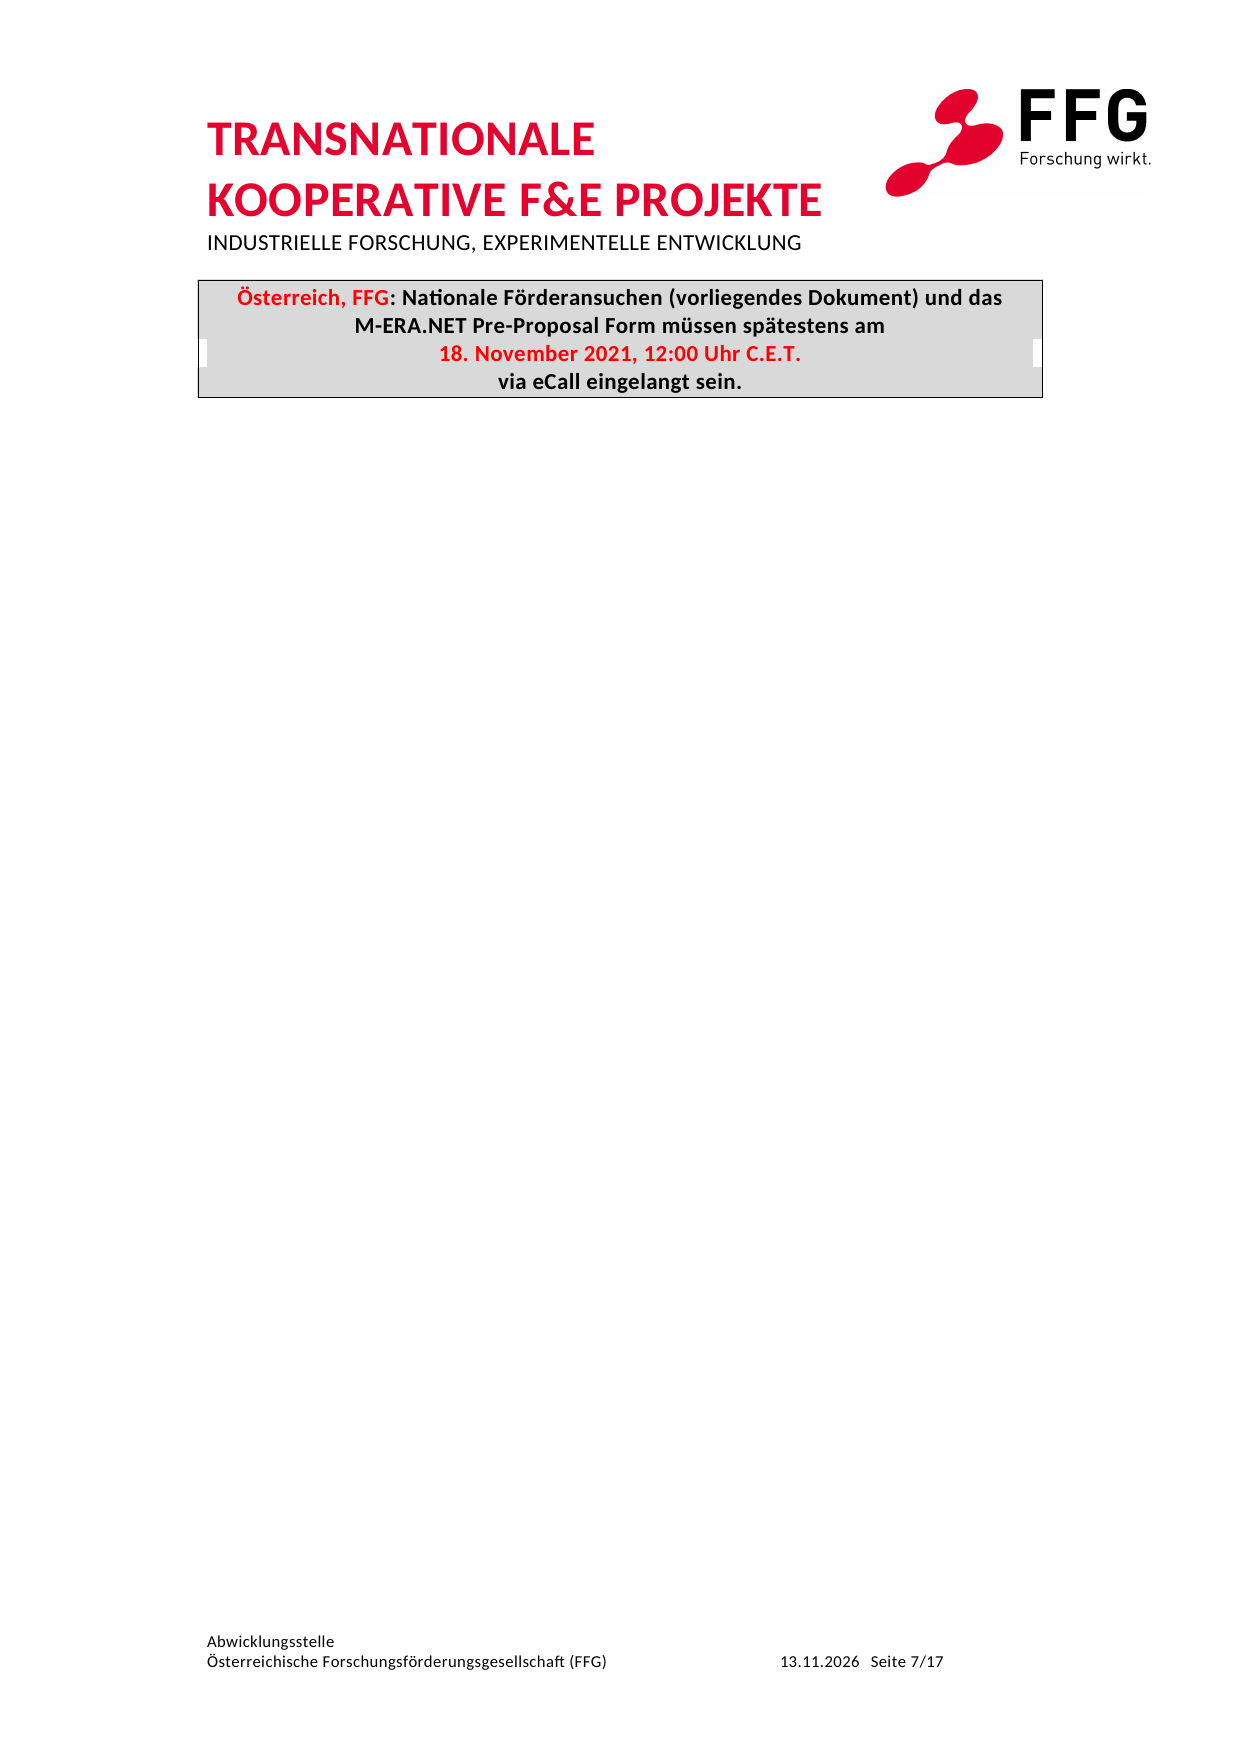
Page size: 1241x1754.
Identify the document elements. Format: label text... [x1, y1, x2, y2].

text via eCall eingelangt sein. [199, 364, 1042, 397]
text Österreich, FFG: Nationale Förderansuchen (vorliegendes Dokument) und das M-ERA.NET Pre-Proposal Form müssen spätestens am [199, 281, 1042, 339]
text 18. November 2021, 12:00 Uhr C.E.T. [207, 339, 1033, 364]
picture [885, 89, 1151, 197]
